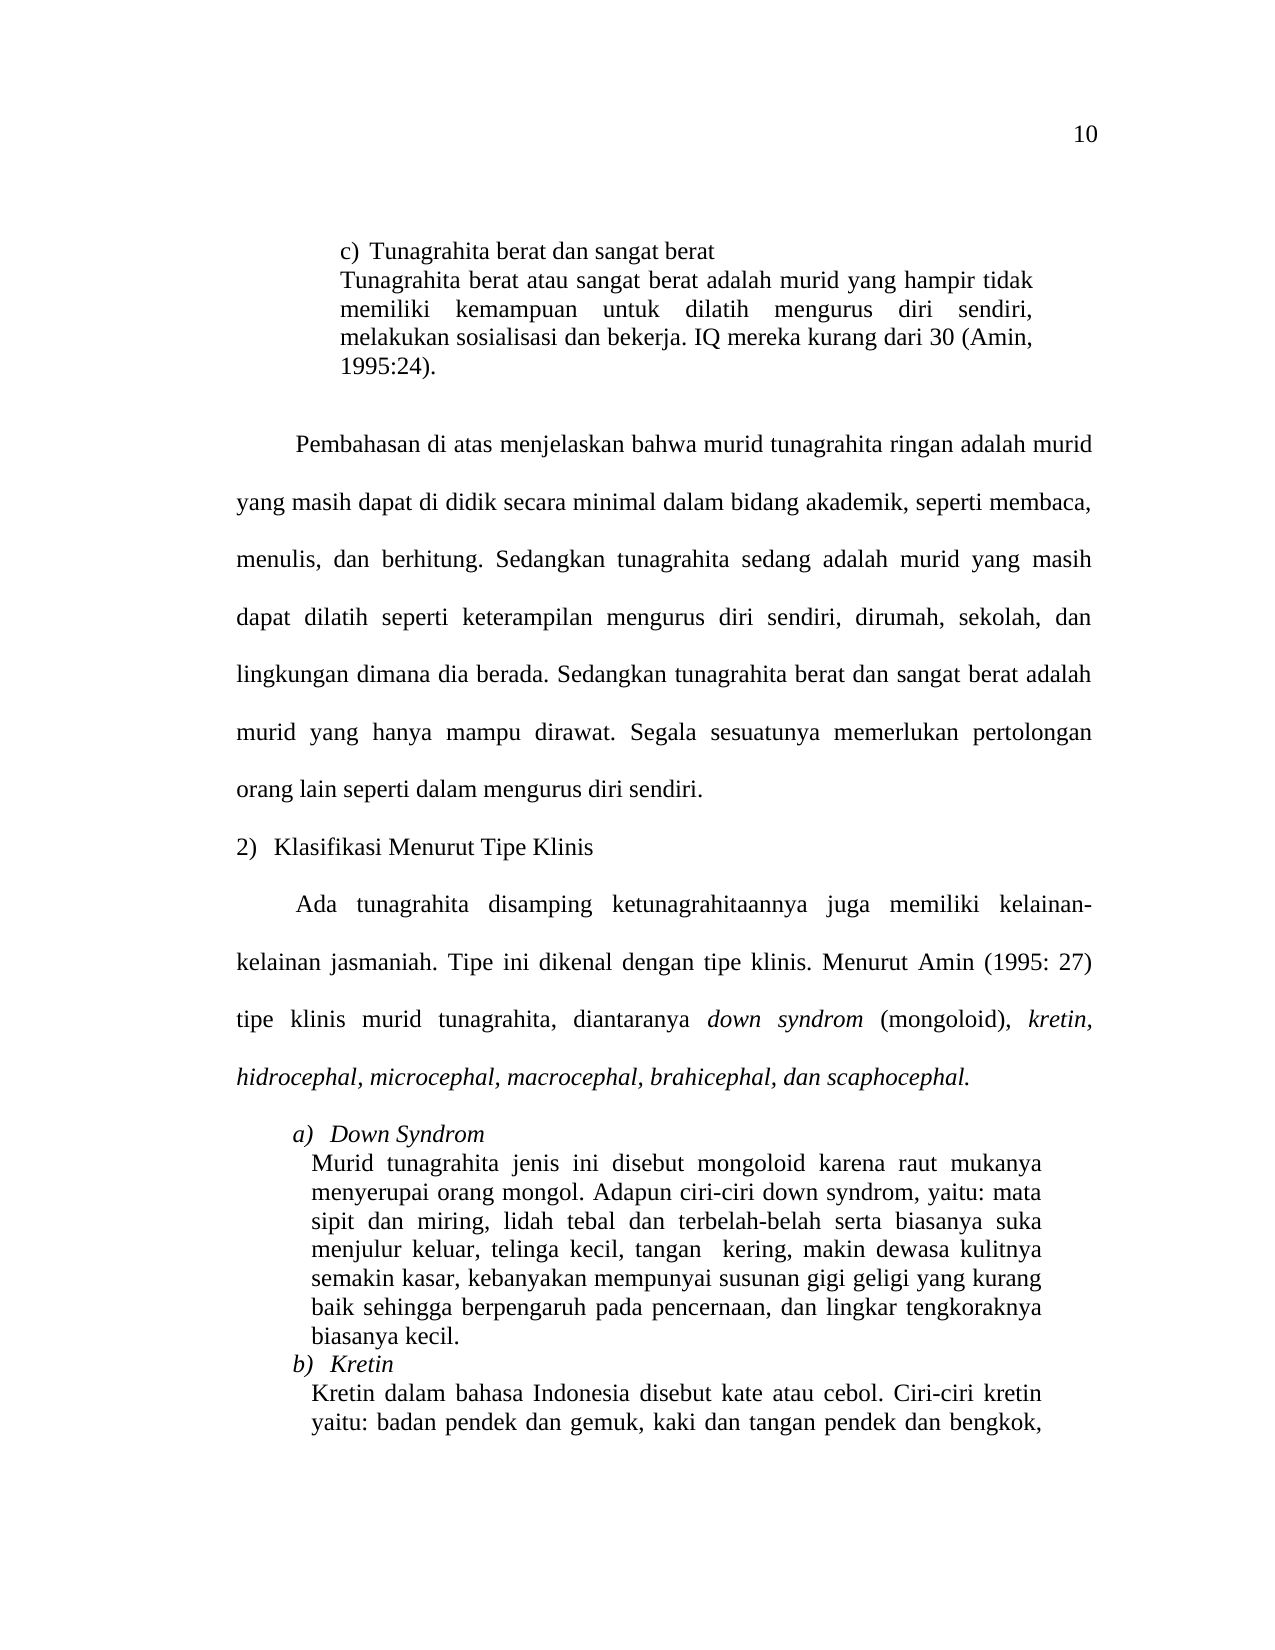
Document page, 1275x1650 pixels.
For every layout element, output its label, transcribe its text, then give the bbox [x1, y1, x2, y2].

list Tunagrahita berat dan sangat berat [340, 236, 1033, 265]
list Ada tunagrahita disamping ketunagrahitaannya juga memiliki kelainan-kelainan jasmaniah. Tipe ini dikenal dengan tipe klinis. Menurut Amin (1995: 27) tipe klinis murid tunagrahita, diantaranya down syndrom (mongoloid), kretin, hidrocephal, microcephal, macrocephal, brahicephal, dan scaphocephal. [236, 889, 1093, 1091]
list Murid tunagrahita jenis ini disebut mongoloid karena raut mukanya menyerupai orang mongol. Adapun ciri-ciri down syndrom, yaitu: mata sipit dan miring, lidah tebal dan terbelah-belah serta biasanya suka menjulur keluar, telinga kecil, tangan kering, makin dewasa kulitnya semakin kasar, kebanyakan mempunyai susunan gigi geligi yang kurang baik sehingga berpengaruh pada pencernaan, dan lingkar tengkoraknya biasanya kecil. [311, 1148, 1042, 1349]
list Kretin [292, 1349, 1093, 1378]
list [311, 1378, 1042, 1436]
list Pembahasan di atas menjelaskan bahwa murid tunagrahita ringan adalah murid yang masih dapat di didik secara minimal dalam bidang akademik, seperti membaca, menulis, dan berhitung. Sedangkan tunagrahita sedang adalah murid yang masih dapat dilatih seperti keterampilan mengurus diri sendiri, dirumah, sekolah, dan lingkungan dimana dia berada. Sedangkan tunagrahita berat dan sangat berat adalah murid yang hanya mampu dirawat. Segala sesuatunya memerlukan pertolongan orang lain seperti dalam mengurus diri sendiri. [236, 429, 1093, 803]
list Klasifikasi Menurut Tipe Klinis [236, 832, 1093, 861]
list Tunagrahita berat atau sangat berat adalah murid yang hampir tidak memiliki kemampuan untuk dilatih mengurus diri sendiri, melakukan sosialisasi dan bekerja. IQ mereka kurang dari 30 (Amin, 1995:24). [340, 265, 1033, 380]
list Down Syndrom [274, 1119, 1093, 1148]
